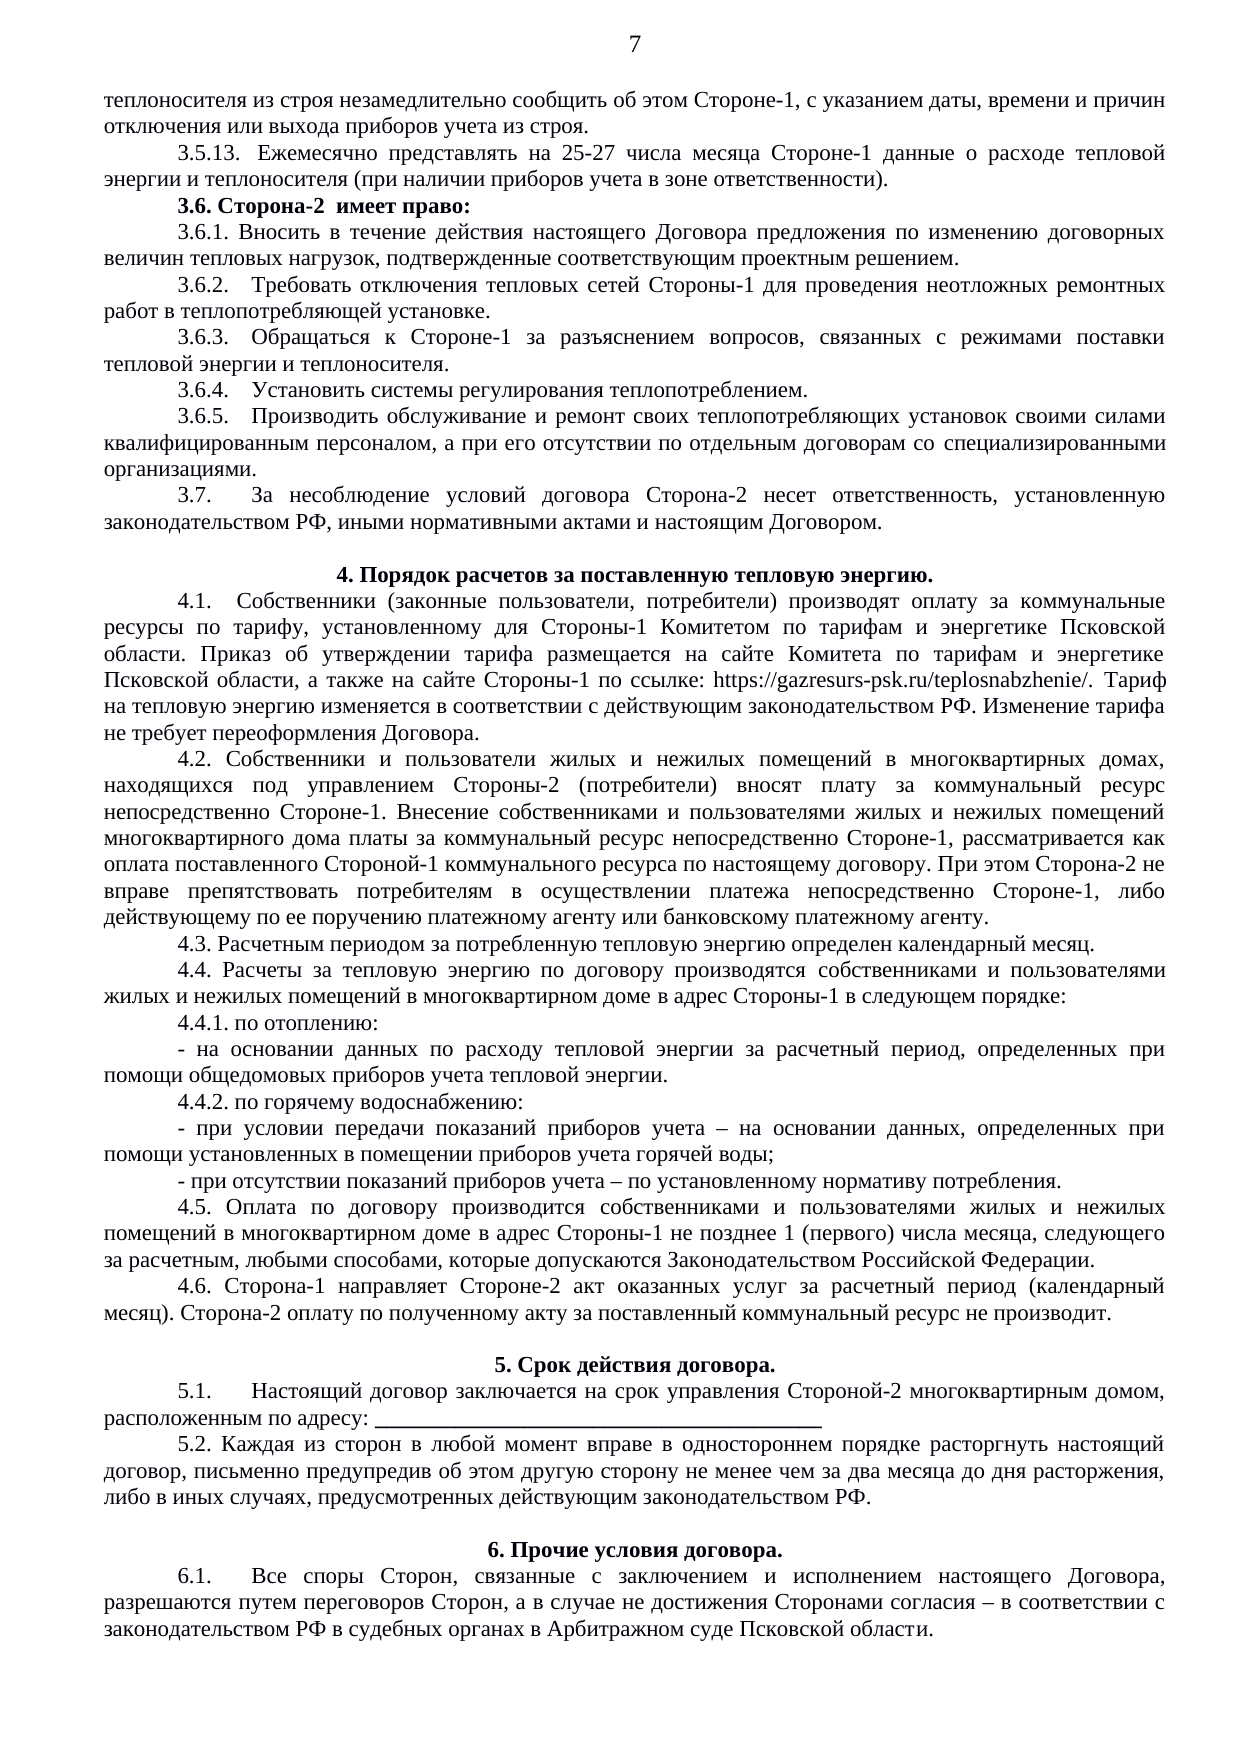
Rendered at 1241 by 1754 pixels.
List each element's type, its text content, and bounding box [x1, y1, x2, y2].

text 4.4. Расчеты за тепловую энергию по договору производятся собственниками и пользователями жилых и нежилых помещений в многоквартирном доме в адрес Стороны-1 в следующем порядке: [103, 956, 1167, 1009]
text 4.2. Собственники и пользователи жилых и нежилых помещений в многоквартирных домах, находящихся под управлением Стороны-2 (потребители) вносят плату за коммунальный ресурс непосредственно Стороне-1. Внесение собственниками и пользователями жилых и нежилых помещений многоквартирного дома платы за коммунальный ресурс непосредственно Стороне-1, рассматривается как оплата поставленного Стороной-1 коммунального ресурса по настоящему договору. При этом Сторона-2 не вправе препятствовать потребителям в осуществлении платежа непосредственно Стороне-1, либо действующему по ее поручению платежному агенту или банковскому платежному агенту. [103, 745, 1167, 929]
text 4.3. Расчетным периодом за потребленную тепловую энергию определен календарный месяц. [103, 929, 1167, 956]
text 3.5.13. Ежемесячно представлять на 25-27 числа месяца Стороне-1 данные о расходе тепловой энергии и теплоносителя (при наличии приборов учета в зоне ответственности). [103, 139, 1167, 192]
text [103, 86, 1167, 139]
text 3.6. Сторона-2 имеет право: [103, 192, 1167, 218]
text 4.5. Оплата по договору производится собственниками и пользователями жилых и нежилых помещений в многоквартирном доме в адрес Стороны-1 не позднее 1 (первого) числа месяца, следующего за расчетным, любыми способами, которые допускаются Законодательством Российской Федерации. [103, 1193, 1167, 1272]
text - на основании данных по расходу тепловой энергии за расчетный период, определенных при помощи общедомовых приборов учета тепловой энергии. [103, 1035, 1167, 1088]
text 4.4.2. по горячему водоснабжению: [103, 1088, 1167, 1114]
text 3.6.3. Обращаться к Стороне-1 за разъяснением вопросов, связанных с режимами поставки тепловой энергии и теплоносителя. [103, 323, 1167, 376]
text 5.2. Каждая из сторон в любой момент вправе в одностороннем порядке расторгнуть настоящий договор, письменно предупредив об этом другую сторону не менее чем за два месяца до дня расторжения, либо в иных случаях, предусмотренных действующим законодательством РФ. [103, 1430, 1167, 1509]
text 5.1. Настоящий договор заключается на срок управления Стороной-2 многоквартирным домом, расположенным по адресу: _______________________________________ [103, 1378, 1167, 1430]
text 4.1. Собственники (законные пользователи, потребители) производят оплату за коммунальные ресурсы по тарифу, установленному для Стороны-1 Комитетом по тарифам и энергетике Псковской области. Приказ об утверждении тарифа размещается на сайте Комитета по тарифам и энергетике Псковской области, а также на сайте Стороны-1 по ссылке: https://gazresurs-psk.ru/teplosnabzhenie/. Тариф на тепловую энергию изменяется в соответствии с действующим законодательством РФ. Изменение тарифа не требует переоформления Договора. [103, 587, 1167, 745]
text 4.6. Сторона-1 направляет Стороне-2 акт оказанных услуг за расчетный период (календарный месяц). Сторона-2 оплату по полученному акту за поставленный коммунальный ресурс не производит. [103, 1272, 1167, 1325]
text 3.6.5. Производить обслуживание и ремонт своих теплопотребляющих установок своими силами квалифицированным персоналом, а при его отсутствии по отдельным договорам со специализированными организациями. [103, 402, 1167, 482]
text 4. Порядок расчетов за поставленную тепловую энергию. [103, 561, 1167, 587]
text 5. Срок действия договора. [103, 1351, 1167, 1378]
text 3.6.1. Вносить в течение действия настоящего Договора предложения по изменению договорных величин тепловых нагрузок, подтвержденные соответствующим проектным решением. [103, 218, 1167, 271]
text 3.7. За несоблюдение условий договора Сторона-2 несет ответственность, установленную законодательством РФ, иными нормативными актами и настоящим Договором. [103, 482, 1167, 534]
text 4.4.1. по отоплению: [103, 1009, 1167, 1035]
text 6. Прочие условия договора. [103, 1536, 1167, 1562]
text 3.6.4. Установить системы регулирования теплопотреблением. [103, 376, 1167, 402]
text 3.6.2. Требовать отключения тепловых сетей Стороны-1 для проведения неотложных ремонтных работ в теплопотребляющей установке. [103, 271, 1167, 323]
text - при отсутствии показаний приборов учета – по установленному нормативу потребления. [103, 1167, 1167, 1193]
text - при условии передачи показаний приборов учета – на основании данных, определенных при помощи установленных в помещении приборов учета горячей воды; [103, 1114, 1167, 1167]
text 6.1. Все споры Сторон, связанные с заключением и исполнением настоящего Договора, разрешаются путем переговоров Сторон, а в случае не достижения Сторонами согласия – в соответствии с законодательством РФ в судебных органах в Арбитражном суде Псковской области. [103, 1562, 1167, 1641]
